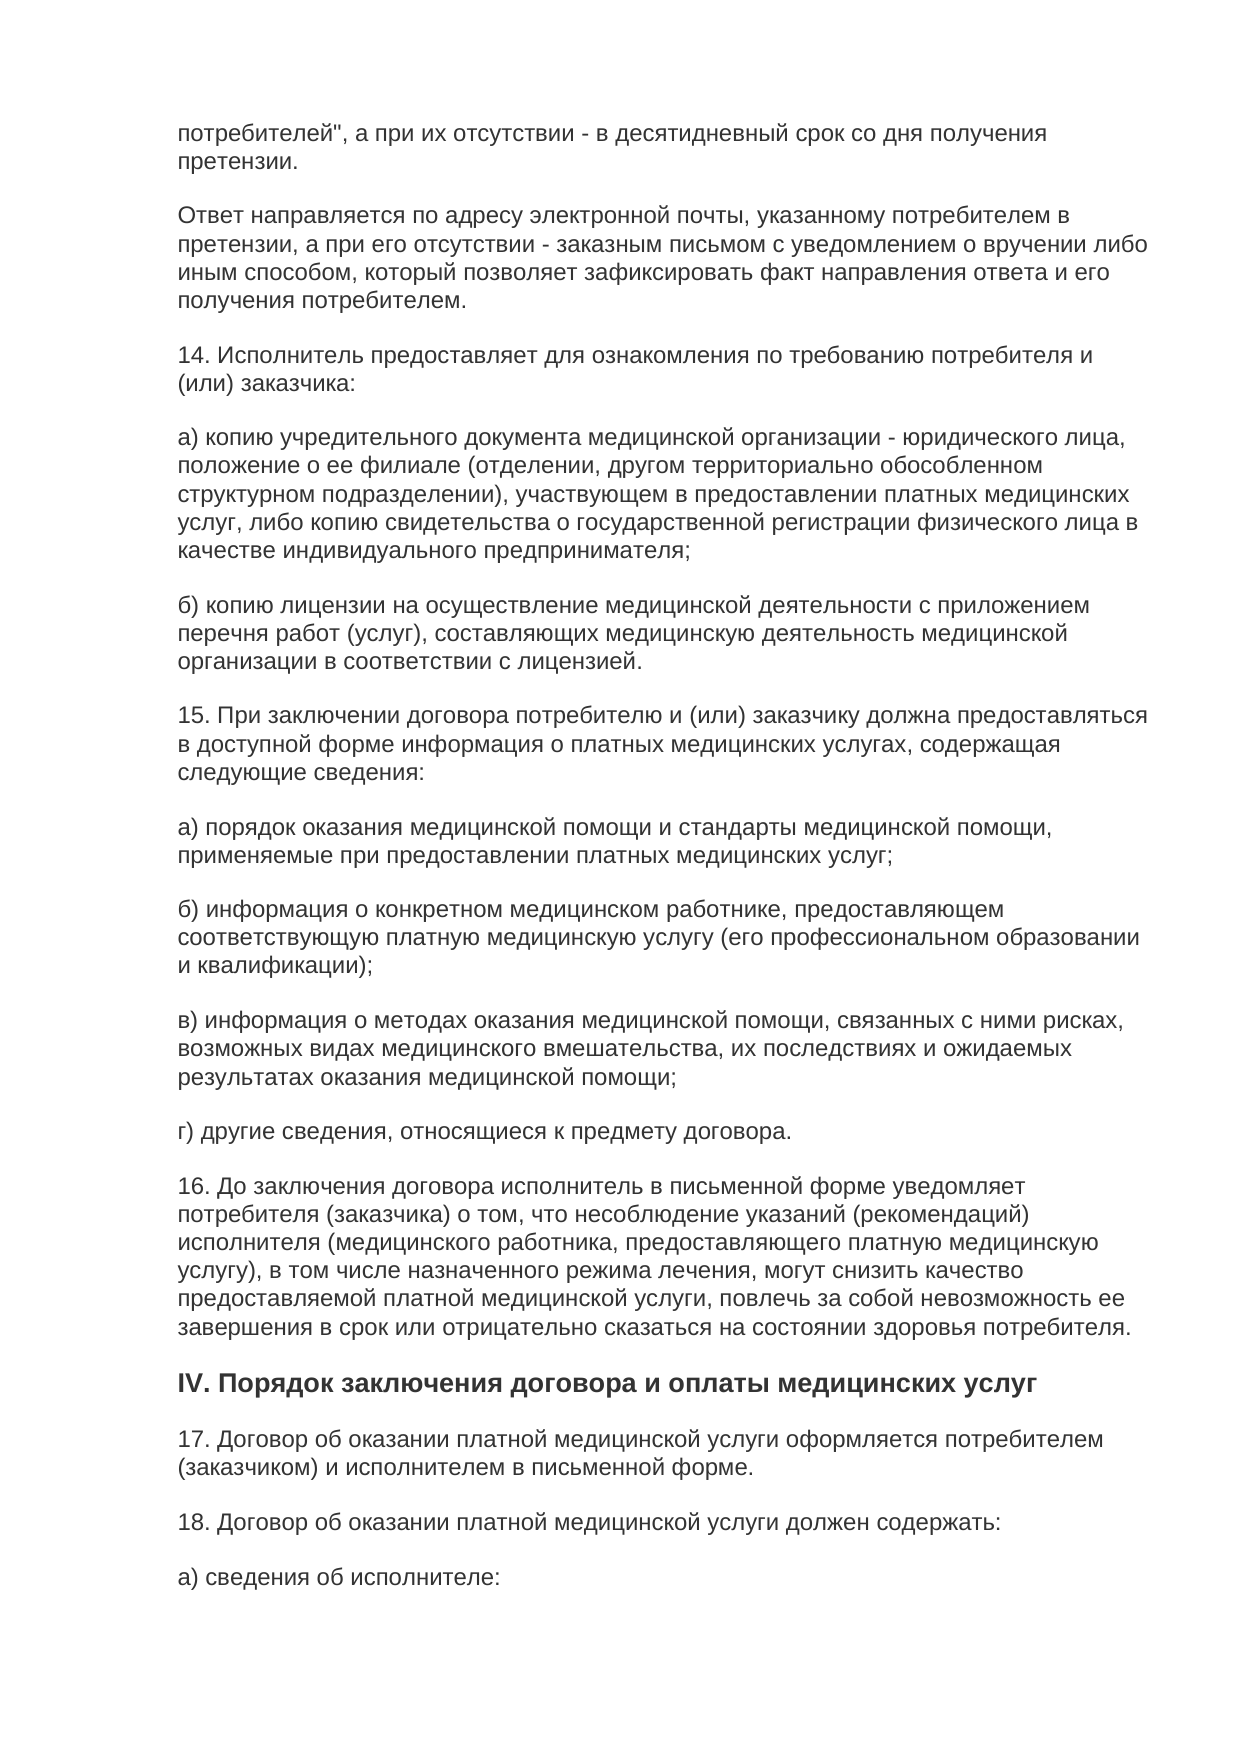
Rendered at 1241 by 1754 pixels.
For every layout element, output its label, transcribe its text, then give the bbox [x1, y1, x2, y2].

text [177, 118, 1152, 174]
text 15. При заключении договора потребителю и (или) заказчику должна предоставляться в доступной форме информация о платных медицинских услугах, содержащая следующие сведения: [177, 701, 1152, 785]
text 17. Договор об оказании платной медицинской услуги оформляется потребителем (заказчиком) и исполнителем в письменной форме. [177, 1424, 1152, 1481]
text IV. Порядок заключения договора и оплаты медицинских услуг [177, 1367, 1152, 1398]
text в) информация о методах оказания медицинской помощи, связанных с ними рисках, возможных видах медицинского вмешательства, их последствиях и ожидаемых результатах оказания медицинской помощи; [177, 1006, 1152, 1090]
text г) другие сведения, относящиеся к предмету договора. [177, 1117, 1152, 1145]
text а) копию учредительного документа медицинской организации - юридического лица, положение о ее филиале (отделении, другом территориально обособленном структурном подразделении), участвующем в предоставлении платных медицинских услуг, либо копию свидетельства о государственной регистрации физического лица в качестве индивидуального предпринимателя; [177, 423, 1152, 563]
text б) информация о конкретном медицинском работнике, предоставляющем соответствующую платную медицинскую услугу (его профессиональном образовании и квалификации); [177, 895, 1152, 979]
text 14. Исполнитель предоставляет для ознакомления по требованию потребителя и (или) заказчика: [177, 340, 1152, 396]
text а) порядок оказания медицинской помощи и стандарты медицинской помощи, применяемые при предоставлении платных медицинских услуг; [177, 812, 1152, 868]
text 16. До заключения договора исполнитель в письменной форме уведомляет потребителя (заказчика) о том, что несоблюдение указаний (рекомендаций) исполнителя (медицинского работника, предоставляющего платную медицинскую услугу), в том числе назначенного режима лечения, могут снизить качество предоставляемой платной медицинской услуги, повлечь за собой невозможность ее завершения в срок или отрицательно сказаться на состоянии здоровья потребителя. [177, 1171, 1152, 1340]
text б) копию лицензии на осуществление медицинской деятельности с приложением перечня работ (услуг), составляющих медицинскую деятельность медицинской организации в соответствии с лицензией. [177, 590, 1152, 674]
text 18. Договор об оказании платной медицинской услуги должен содержать: [177, 1507, 1152, 1535]
text а) сведения об исполнителе: [177, 1562, 1152, 1590]
text Ответ направляется по адресу электронной почты, указанному потребителем в претензии, а при его отсутствии - заказным письмом с уведомлением о вручении либо иным способом, который позволяет зафиксировать факт направления ответа и его получения потребителем. [177, 201, 1152, 313]
